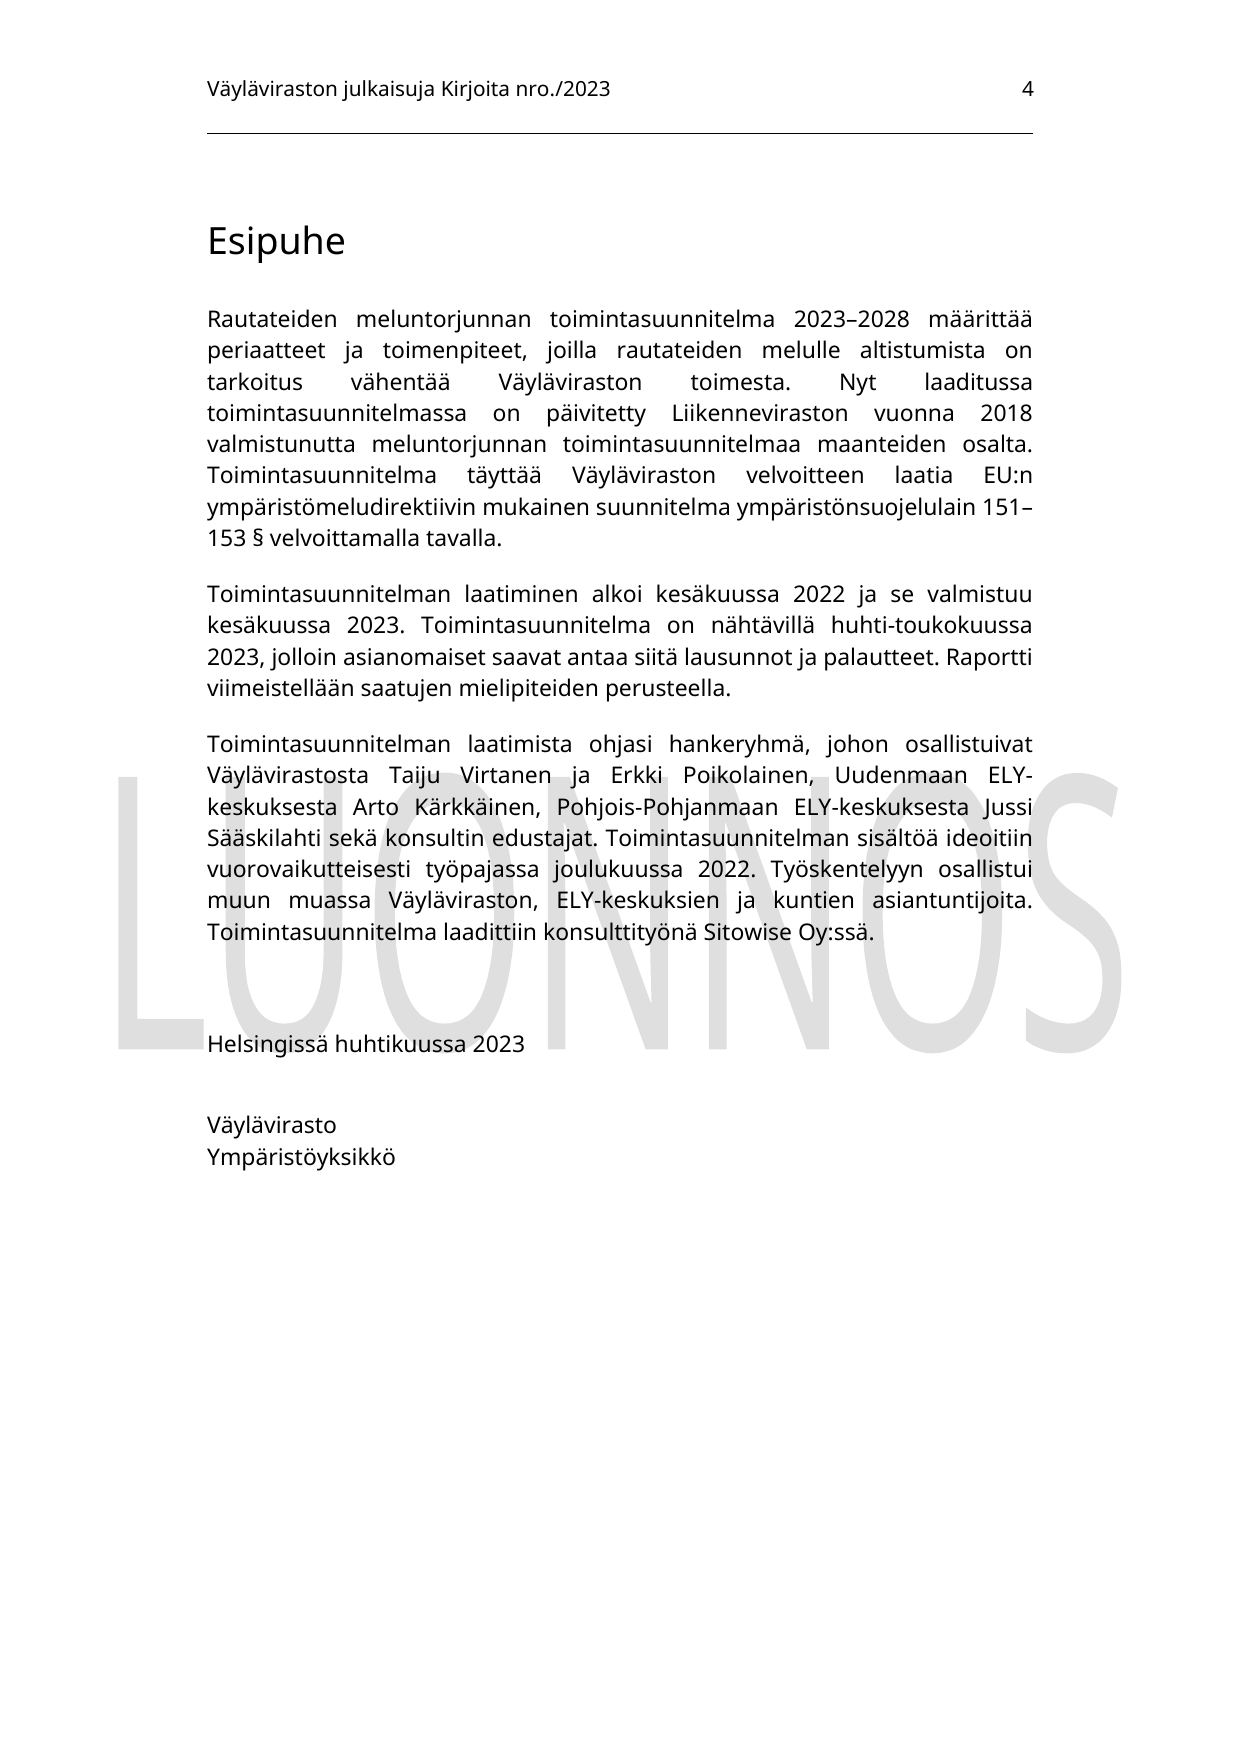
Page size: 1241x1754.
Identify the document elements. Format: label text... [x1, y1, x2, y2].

text Toimintasuunnitelman laatiminen alkoi kesäkuussa 2022 ja se valmistuu kesäkuussa 2023. Toimintasuunnitelma on nähtävillä huhti-toukokuussa 2023, jolloin asianomaiset saavat antaa siitä lausunnot ja palautteet. Raportti viimeistellään saatujen mielipiteiden perusteella. [207, 578, 1033, 703]
text Toimintasuunnitelman laatimista ohjasi hankeryhmä, johon osallistuivat Väylävirastosta Taiju Virtanen ja Erkki Poikolainen, Uudenmaan ELY-keskuksesta Arto Kärkkäinen, Pohjois-Pohjanmaan ELY-keskuksesta Jussi Sääskilahti sekä konsultin edustajat. Toimintasuunnitelman sisältöä ideoitiin vuorovaikutteisesti työpajassa joulukuussa 2022. Työskentelyyn osallistui muun muassa Väyläviraston, ELY-keskuksien ja kuntien asiantuntijoita. Toimintasuunnitelma laadittiin konsulttityönä Sitowise Oy:ssä. [207, 728, 1033, 947]
text Rautateiden meluntorjunnan toimintasuunnitelma 2023–2028 määrittää periaatteet ja toimenpiteet, joilla rautateiden melulle altistumista on tarkoitus vähentää Väyläviraston toimesta. Nyt laaditussa toimintasuunnitelmassa on päivitetty Liikenneviraston vuonna 2018 valmistunutta meluntorjunnan toimintasuunnitelmaa maanteiden osalta. Toimintasuunnitelma täyttää Väyläviraston velvoitteen laatia EU:n ympäristömeludirektiivin mukainen suunnitelma ympäristönsuojelulain 151–153 § velvoittamalla tavalla. [207, 303, 1033, 553]
text Helsingissä huhtikuussa [207, 1028, 1033, 1059]
text Väylävirasto [207, 1109, 1033, 1141]
text Ympäristöyksikkö [207, 1141, 1033, 1172]
text Esipuhe [207, 215, 1033, 266]
